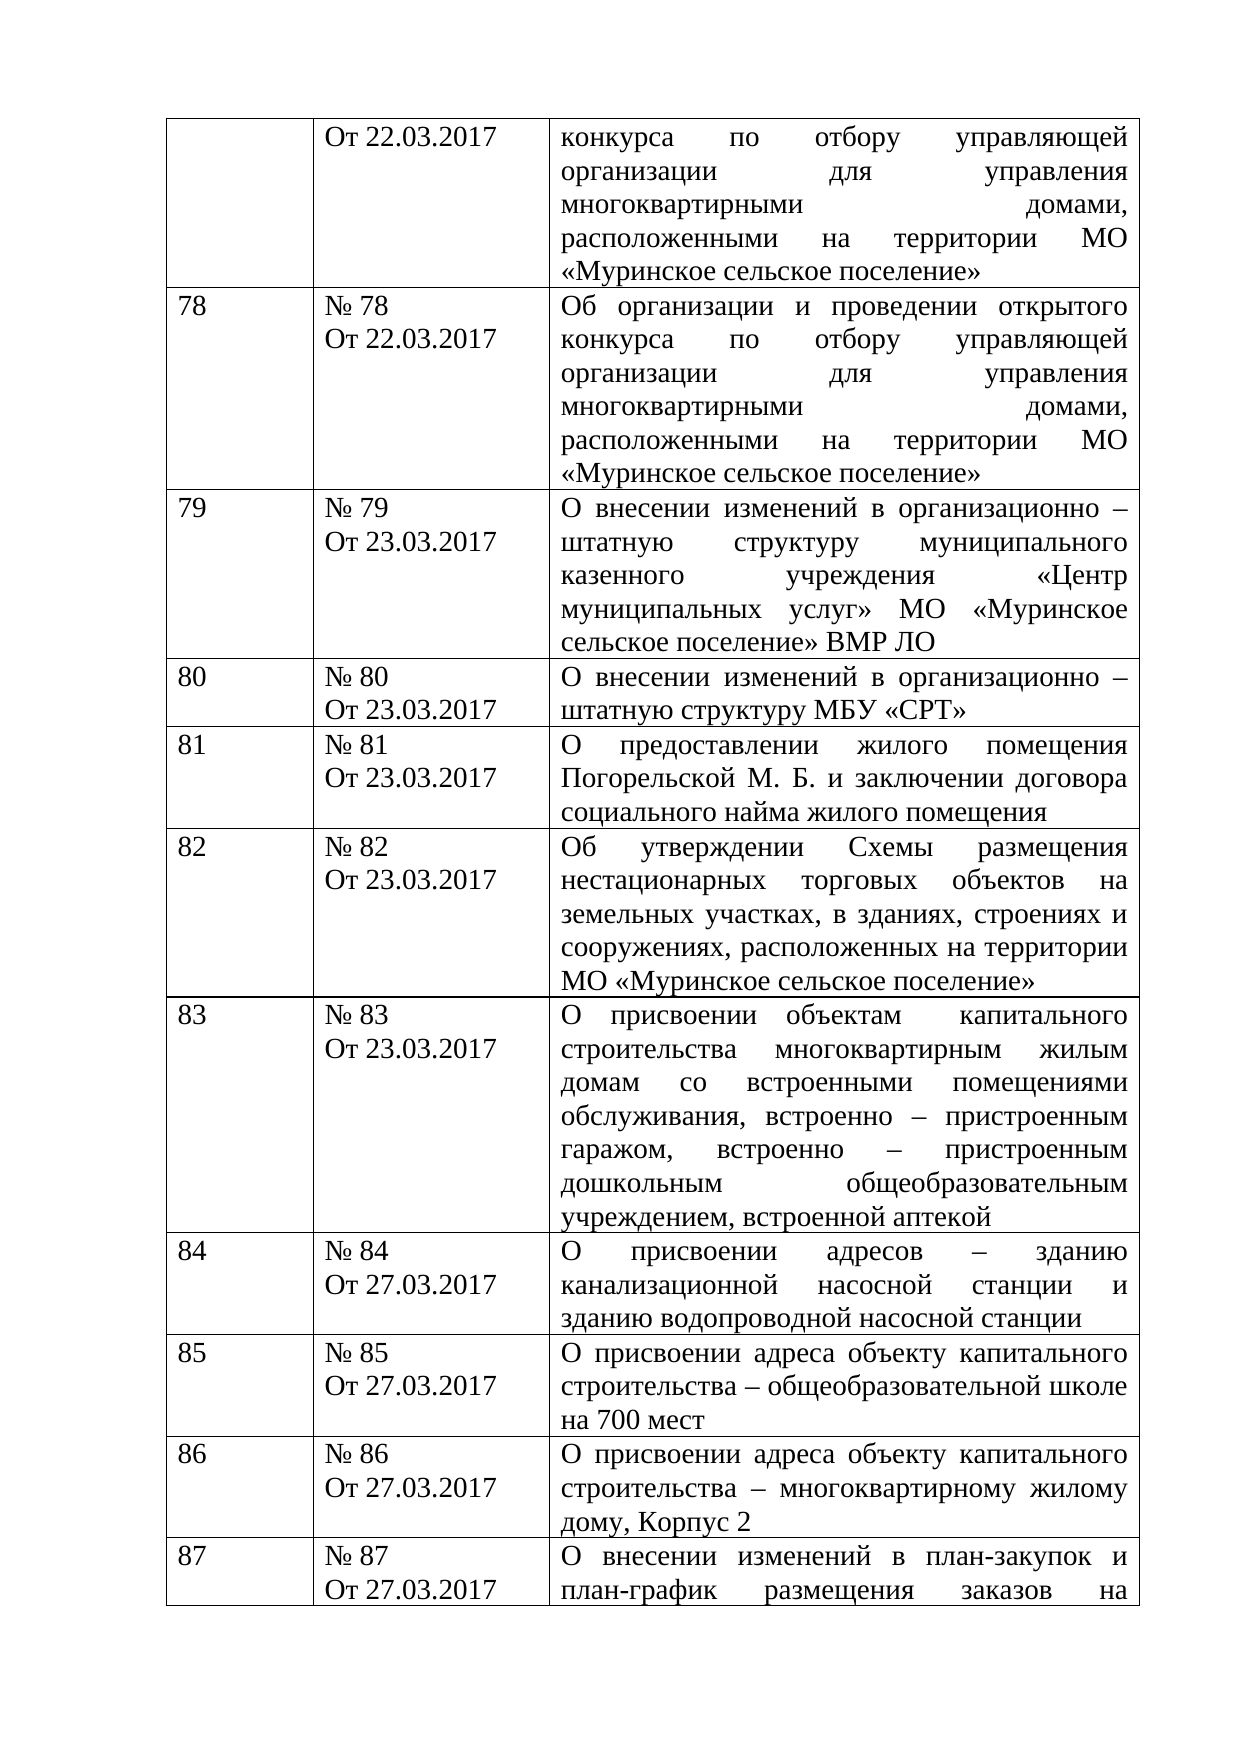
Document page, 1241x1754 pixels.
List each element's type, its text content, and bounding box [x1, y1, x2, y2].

table_cell О внесении изменений в организационно – штатную структуру муниципального казенного учреждения «Центр муниципальных услуг» МО «Муринское сельское поселение» ВМР ЛО [550, 490, 1139, 658]
table_cell № 82 От 23.03.2017 [314, 829, 549, 996]
table_cell 85 [167, 1335, 313, 1436]
table_cell № 77 От 22.03.2017 [314, 119, 549, 287]
table_cell О присвоении адреса объекту капитального строительства – многоквартирному жилому дому, Корпус 2 [550, 1437, 1139, 1537]
table_cell № 80 От 23.03.2017 [314, 659, 549, 726]
table_cell 82 [167, 829, 313, 996]
table_cell 81 [167, 727, 313, 828]
table_cell № 78 От 22.03.2017 [314, 288, 549, 489]
table_cell № 81 От 23.03.2017 [314, 727, 549, 828]
table_cell № 86 От 27.03.2017 [314, 1437, 549, 1537]
table_cell № 79 От 23.03.2017 [314, 490, 549, 658]
table_cell № 84 От 27.03.2017 [314, 1233, 549, 1334]
table_cell 79 [167, 490, 313, 658]
table_cell О присвоении адресов – зданию канализационной насосной станции и зданию водопроводной насосной станции [550, 1233, 1139, 1334]
table_cell 77 [167, 119, 313, 287]
table_cell 80 [167, 659, 313, 726]
table_cell 87 [167, 1538, 313, 1605]
table_cell 86 [167, 1437, 313, 1537]
table_cell О присвоении объектам капитального строительства многоквартирным жилым домам со встроенными помещениями обслуживания, встроенно – пристроенным гаражом, встроенно – пристроенным дошкольным общеобразовательным учреждением, встроенной аптекой [550, 998, 1139, 1232]
table_cell О предоставлении жилого помещения Погорельской М. Б. и заключении договора социального найма жилого помещения [550, 727, 1139, 828]
table_cell № 85 От 27.03.2017 [314, 1335, 549, 1436]
table_cell О присвоении адреса объекту капитального строительства – общеобразовательной школе на 700 мест [550, 1335, 1139, 1436]
table_cell О внесении изменений в организационно – штатную структуру МБУ «СРТ» [550, 659, 1139, 726]
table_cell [550, 1538, 1139, 1605]
table_cell 83 [167, 998, 313, 1232]
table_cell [550, 119, 1139, 287]
table_cell № 83 От 23.03.2017 [314, 998, 549, 1232]
table_cell № 87 От 27.03.2017 [314, 1538, 549, 1605]
table_cell 78 [167, 288, 313, 489]
table_cell Об утверждении Схемы размещения нестационарных торговых объектов на земельных участках, в зданиях, строениях и сооружениях, расположенных на территории МО «Муринское сельское поселение» [550, 829, 1139, 996]
table_cell 84 [167, 1233, 313, 1334]
